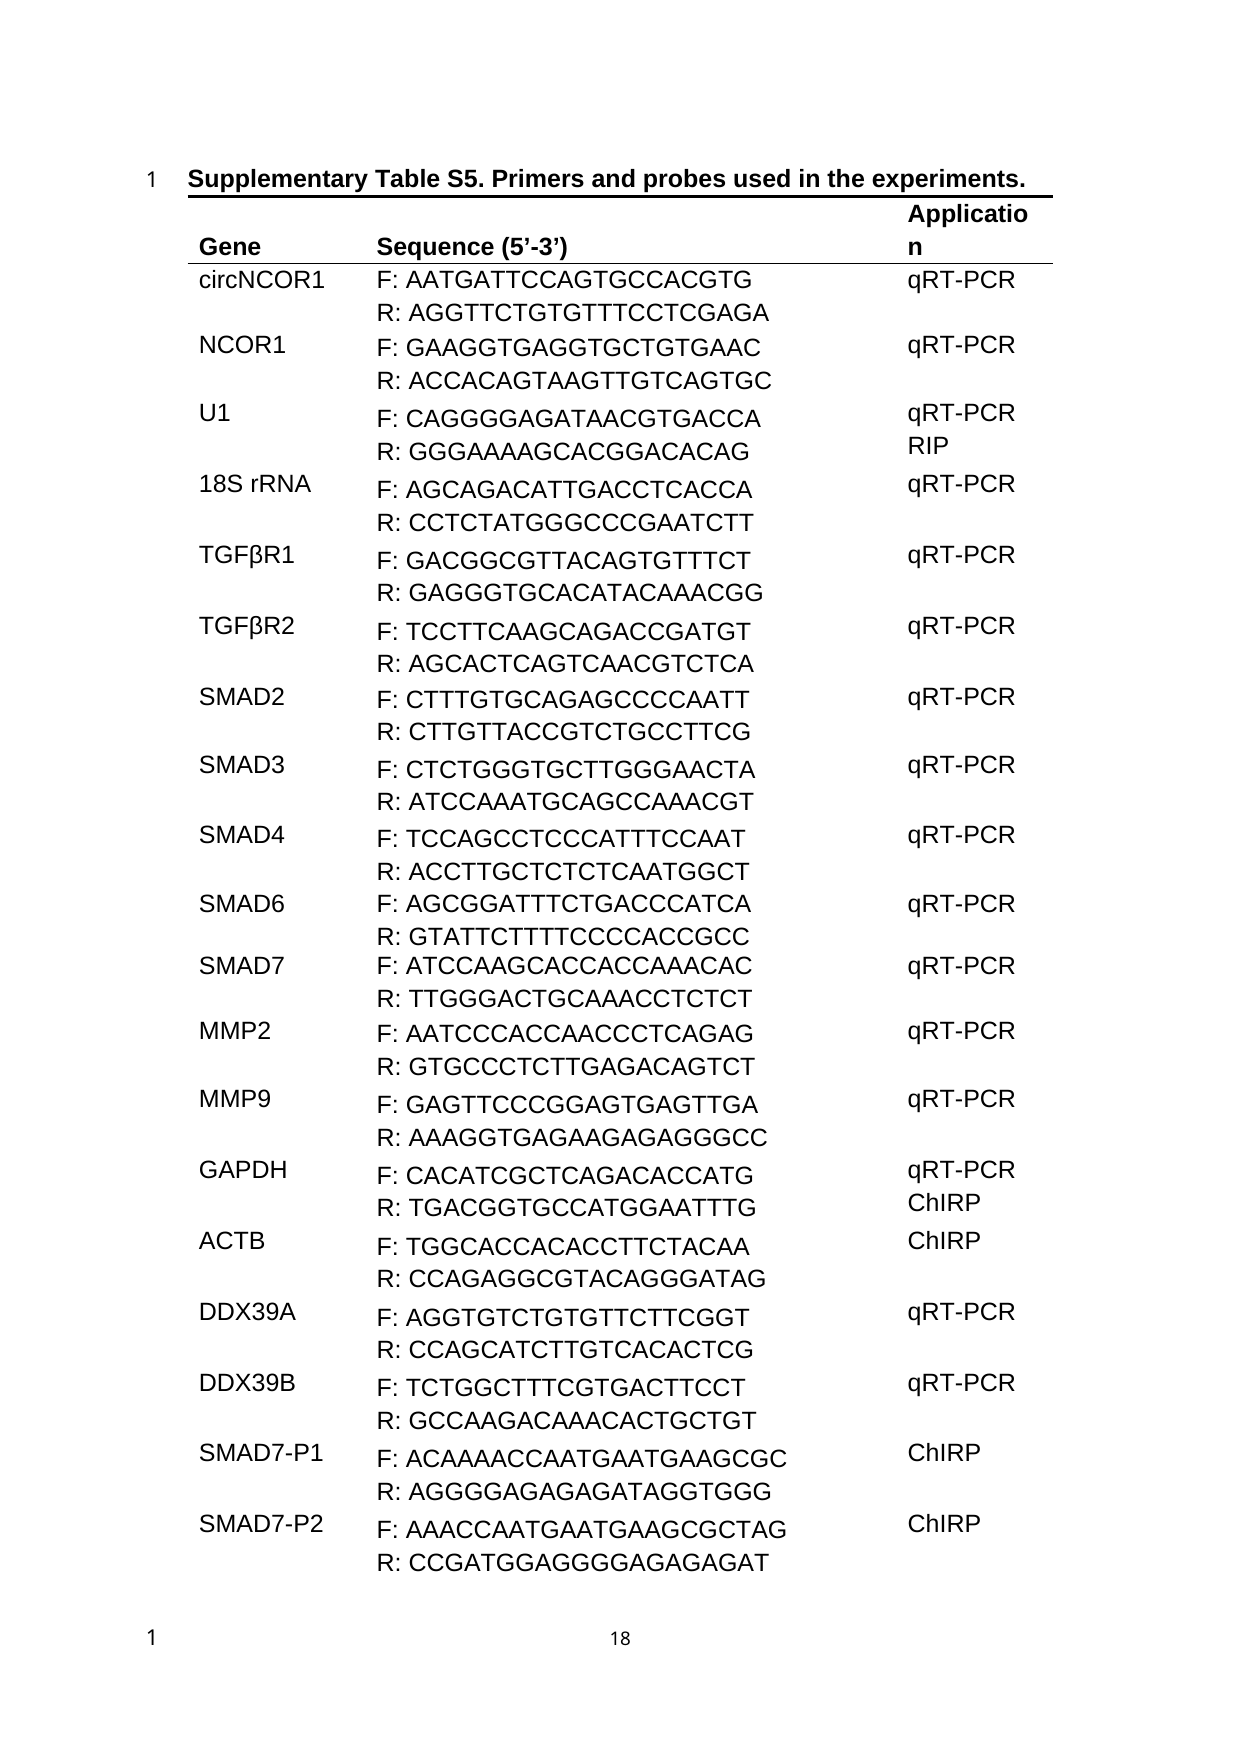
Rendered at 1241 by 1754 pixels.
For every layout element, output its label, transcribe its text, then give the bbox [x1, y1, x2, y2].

table_cell SMAD6 [188, 888, 365, 949]
table_cell MMP2 [188, 1014, 365, 1082]
table_cell SMAD2 [188, 680, 365, 748]
table_cell qRT-PCR [896, 264, 1053, 328]
table_cell qRT-PCR ChIRP [896, 1153, 1053, 1224]
table_cell SMAD7-P1 [188, 1436, 365, 1507]
table_cell qRT-PCR [896, 1014, 1053, 1082]
table_cell qRT-PCR [896, 680, 1053, 748]
table_header Application [896, 198, 1053, 263]
table_header Gene [188, 198, 365, 263]
table_cell qRT-PCR [896, 888, 1053, 949]
table_cell qRT-PCR [896, 1366, 1053, 1436]
table_cell DDX39B [188, 1366, 365, 1436]
table_cell F: TGGCACCACACCTTCTACAA R: CCAGAGGCGTACAGGGATAG [365, 1224, 896, 1295]
table_cell qRT-PCR [896, 950, 1053, 1014]
table_cell qRT-PCR [896, 748, 1053, 818]
table_cell SMAD3 [188, 748, 365, 818]
table_cell F: AGGTGTCTGTGTTCTTCGGT R: CCAGCATCTTGTCACACTCG [365, 1295, 896, 1366]
table_cell F: AATCCCACCAACCCTCAGAG R: GTGCCCTCTTGAGACAGTCT [365, 1014, 896, 1082]
table_cell qRT-PCR RIP [896, 397, 1053, 467]
table_cell circNCOR1 [188, 264, 365, 328]
table_cell SMAD7 [188, 950, 365, 1014]
table_cell ChIRP [896, 1224, 1053, 1295]
table_cell F: GAAGGTGAGGTGCTGTGAAC R: ACCACAGTAAGTTGTCAGTGC [365, 328, 896, 397]
table_cell F: TCCTTCAAGCAGACCGATGT R: AGCACTCAGTCAACGTCTCA [365, 609, 896, 680]
table_cell F: CTCTGGGTGCTTGGGAACTA R: ATCCAAATGCAGCCAAACGT [365, 748, 896, 818]
table_cell SMAD4 [188, 818, 365, 888]
text Supplementary Table S5. Primers and probes used in the experiments. [187, 162, 1053, 194]
table_cell TGFβR1 [188, 538, 365, 609]
table_cell qRT-PCR [896, 328, 1053, 397]
table_cell qRT-PCR [896, 468, 1053, 538]
table_cell 18S rRNA [188, 468, 365, 538]
table_cell TGFβR2 [188, 609, 365, 680]
table_cell F: AATGATTCCAGTGCCACGTG R: AGGTTCTGTGTTTCCTCGAGA [365, 264, 896, 328]
table_cell F: CAGGGGAGATAACGTGACCA R: GGGAAAAGCACGGACACAG [365, 397, 896, 467]
table_cell ACTB [188, 1224, 365, 1295]
table_cell F: AGCGGATTTCTGACCCATCA R: GTATTCTTTTCCCCACCGCC [365, 888, 896, 949]
table_cell MMP9 [188, 1082, 365, 1153]
table_cell ChIRP [896, 1507, 1053, 1578]
table_cell F: CACATCGCTCAGACACCATG R: TGACGGTGCCATGGAATTTG [365, 1153, 896, 1224]
table_cell F: CTTTGTGCAGAGCCCCAATT R: CTTGTTACCGTCTGCCTTCG [365, 680, 896, 748]
table_cell F: TCTGGCTTTCGTGACTTCCT R: GCCAAGACAAACACTGCTGT [365, 1366, 896, 1436]
table_cell qRT-PCR [896, 538, 1053, 609]
table_cell qRT-PCR [896, 609, 1053, 680]
table_cell ChIRP [896, 1436, 1053, 1507]
table_cell F: ATCCAAGCACCACCAAACAC R: TTGGGACTGCAAACCTCTCT [365, 950, 896, 1014]
table_cell NCOR1 [188, 328, 365, 397]
table_cell U1 [188, 397, 365, 467]
table_cell F: AAACCAATGAATGAAGCGCTAG R: CCGATGGAGGGGAGAGAGAT [365, 1507, 896, 1578]
table_cell F: TCCAGCCTCCCATTTCCAAT R: ACCTTGCTCTCTCAATGGCT [365, 818, 896, 888]
table_cell qRT-PCR [896, 818, 1053, 888]
table_cell SMAD7-P2 [188, 1507, 365, 1578]
table_cell F: GACGGCGTTACAGTGTTTCT R: GAGGGTGCACATACAAACGG [365, 538, 896, 609]
table_cell F: GAGTTCCCGGAGTGAGTTGA R: AAAGGTGAGAAGAGAGGGCC [365, 1082, 896, 1153]
table_cell qRT-PCR [896, 1295, 1053, 1366]
table_cell DDX39A [188, 1295, 365, 1366]
table_cell F: AGCAGACATTGACCTCACCA R: CCTCTATGGGCCCGAATCTT [365, 468, 896, 538]
table_cell GAPDH [188, 1153, 365, 1224]
table_header Sequence (5’-3’) [365, 198, 896, 263]
table_cell F: ACAAAACCAATGAATGAAGCGC R: AGGGGAGAGAGATAGGTGGG [365, 1436, 896, 1507]
table_cell qRT-PCR [896, 1082, 1053, 1153]
